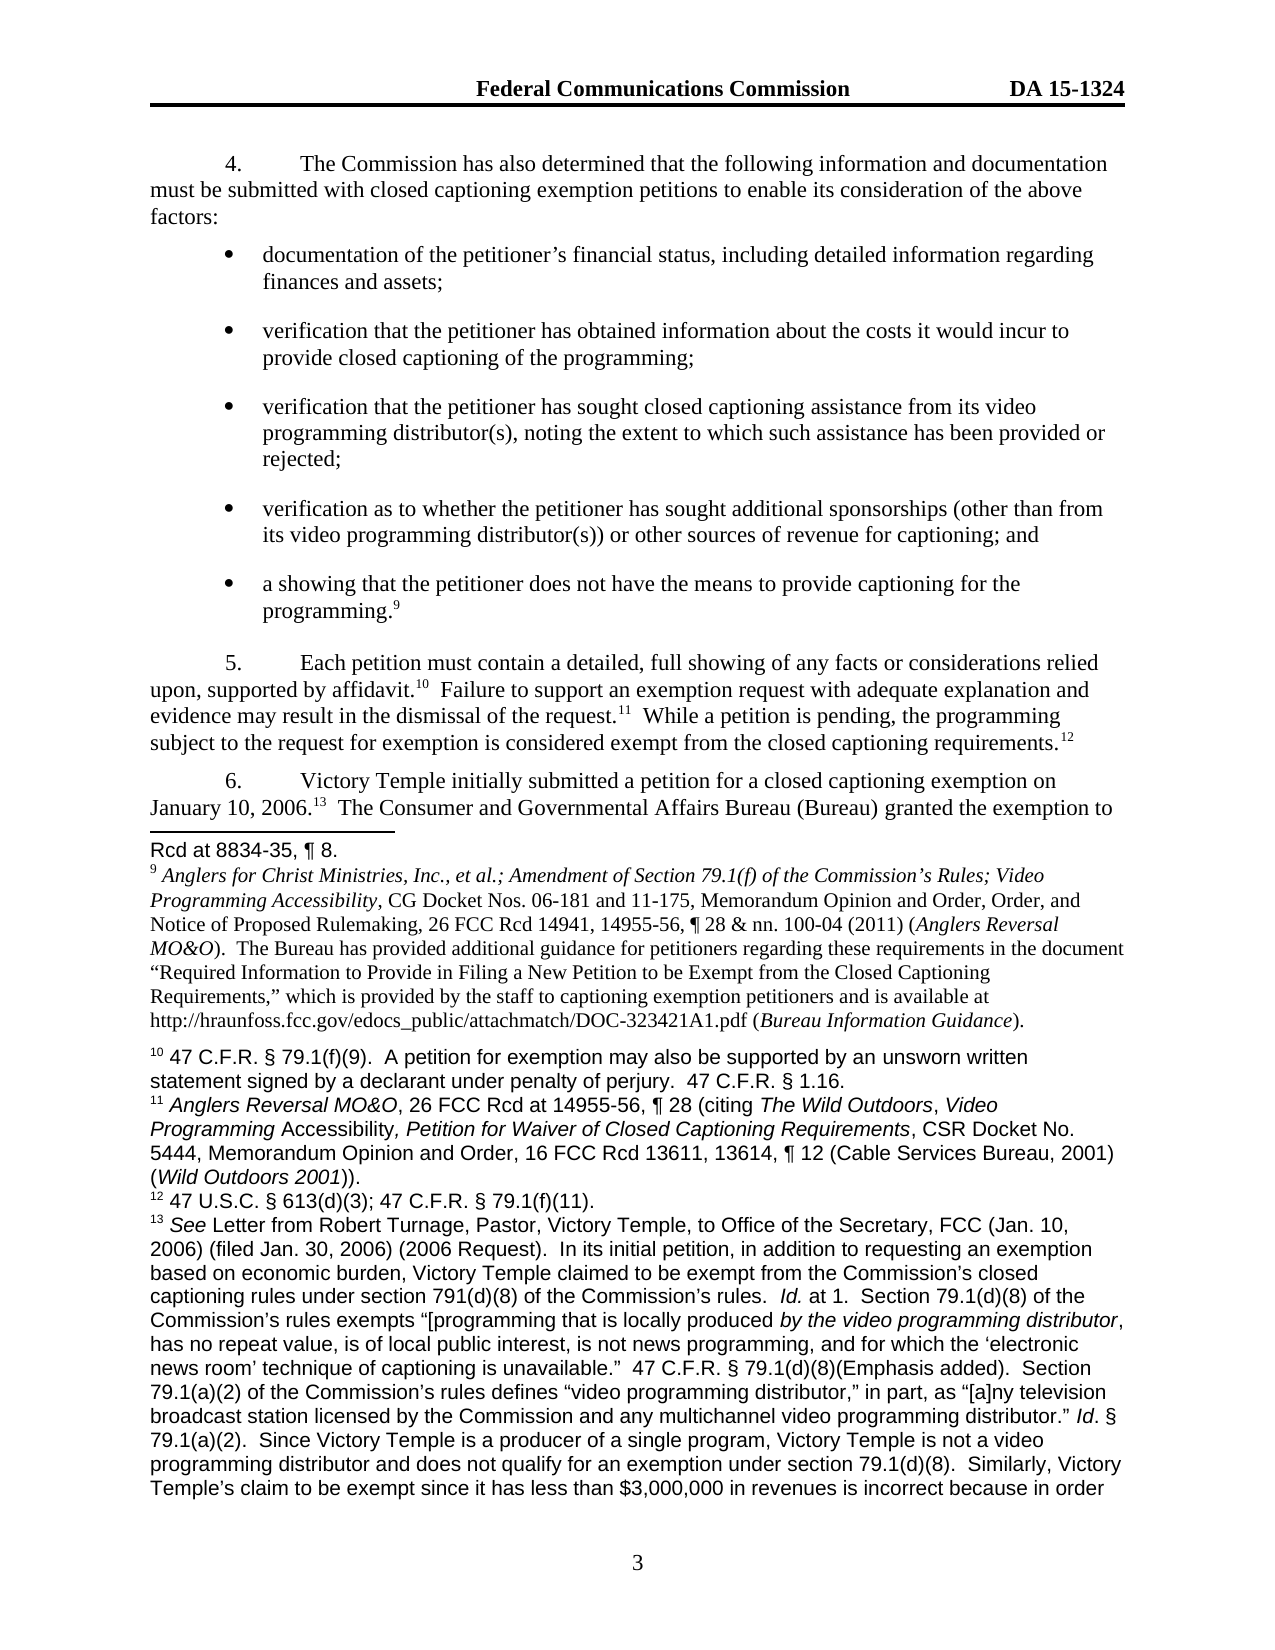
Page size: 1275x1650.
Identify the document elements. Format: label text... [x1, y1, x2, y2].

list verification that the petitioner has obtained information about the costs it would incur to provide closed captioning of the programming; [225, 317, 1125, 370]
list verification as to whether the petitioner has sought additional sponsorships (other than from its video programming distributor(s)) or other sources of revenue for captioning; and [225, 495, 1125, 547]
list a showing that the petitioner does not have the means to provide captioning for the programming. [225, 570, 1125, 623]
list Each petition must contain a detailed, full showing of any facts or considerations relied upon, supported by affidavit. Failure to support an exemption request with adequate explanation and evidence may result in the dismissal of the request. While a petition is pending, the programming subject to the request for exemption is considered exempt from the closed captioning requirements. [150, 649, 1125, 755]
list verification that the petitioner has sought closed captioning assistance from its video programming distributor(s), noting the extent to which such assistance has been provided or rejected; [225, 393, 1125, 472]
list documentation of the petitioner’s financial status, including detailed information regarding finances and assets; [225, 242, 1125, 294]
list The Commission has also determined that the following information and documentation must be submitted with closed captioning exemption petitions to enable its consideration of the above factors: [150, 150, 1125, 229]
